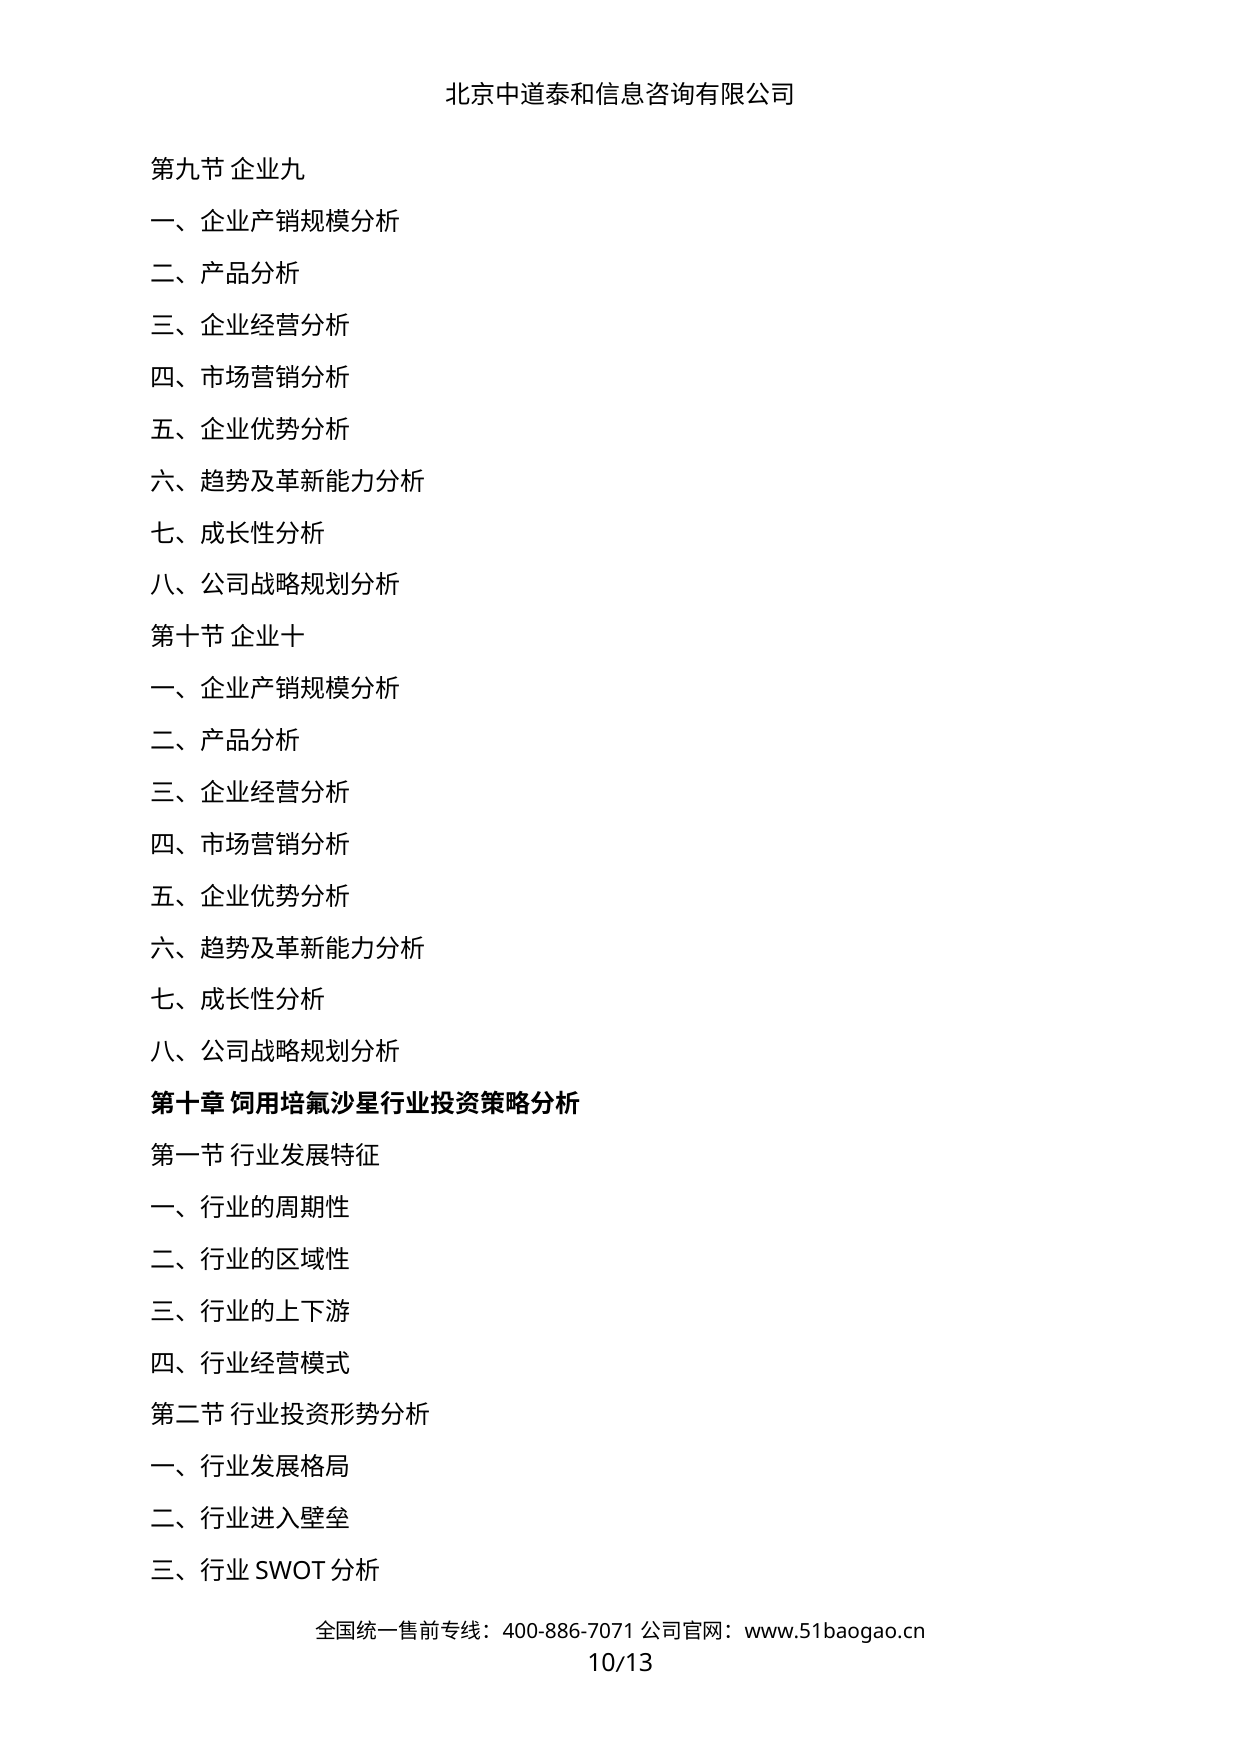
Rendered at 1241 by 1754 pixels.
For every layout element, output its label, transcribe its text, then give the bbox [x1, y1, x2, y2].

text 八、公司战略规划分析 [150, 1032, 1090, 1068]
text 五、企业优势分析 [150, 876, 1090, 912]
text 六、趋势及革新能力分析 [150, 461, 1090, 497]
text 三、企业经营分析 [150, 772, 1090, 809]
text 一、企业产销规模分析 [150, 669, 1090, 705]
text 三、行业SWOT分析 [150, 1551, 1090, 1587]
text 一、行业的周期性 [150, 1187, 1090, 1224]
text 一、企业产销规模分析 [150, 202, 1090, 238]
text 二、行业的区域性 [150, 1239, 1090, 1276]
text 第十节 企业十 [150, 617, 1090, 653]
text 八、公司战略规划分析 [150, 565, 1090, 601]
text 五、企业优势分析 [150, 409, 1090, 446]
text 七、成长性分析 [150, 980, 1090, 1016]
text 四、行业经营模式 [150, 1343, 1090, 1379]
text 一、行业发展格局 [150, 1447, 1090, 1483]
text 四、市场营销分析 [150, 824, 1090, 861]
text 二、产品分析 [150, 721, 1090, 757]
text 第二节 行业投资形势分析 [150, 1395, 1090, 1431]
text 第十章 饲用培氟沙星行业投资策略分析 [150, 1084, 1090, 1120]
text 二、产品分析 [150, 254, 1090, 290]
text 六、趋势及革新能力分析 [150, 928, 1090, 964]
text 三、企业经营分析 [150, 306, 1090, 342]
text 第一节 行业发展特征 [150, 1136, 1090, 1172]
text 第九节 企业九 [150, 150, 1090, 186]
text 三、行业的上下游 [150, 1291, 1090, 1327]
text 四、市场营销分析 [150, 357, 1090, 394]
text 七、成长性分析 [150, 513, 1090, 549]
text 二、行业进入壁垒 [150, 1499, 1090, 1535]
